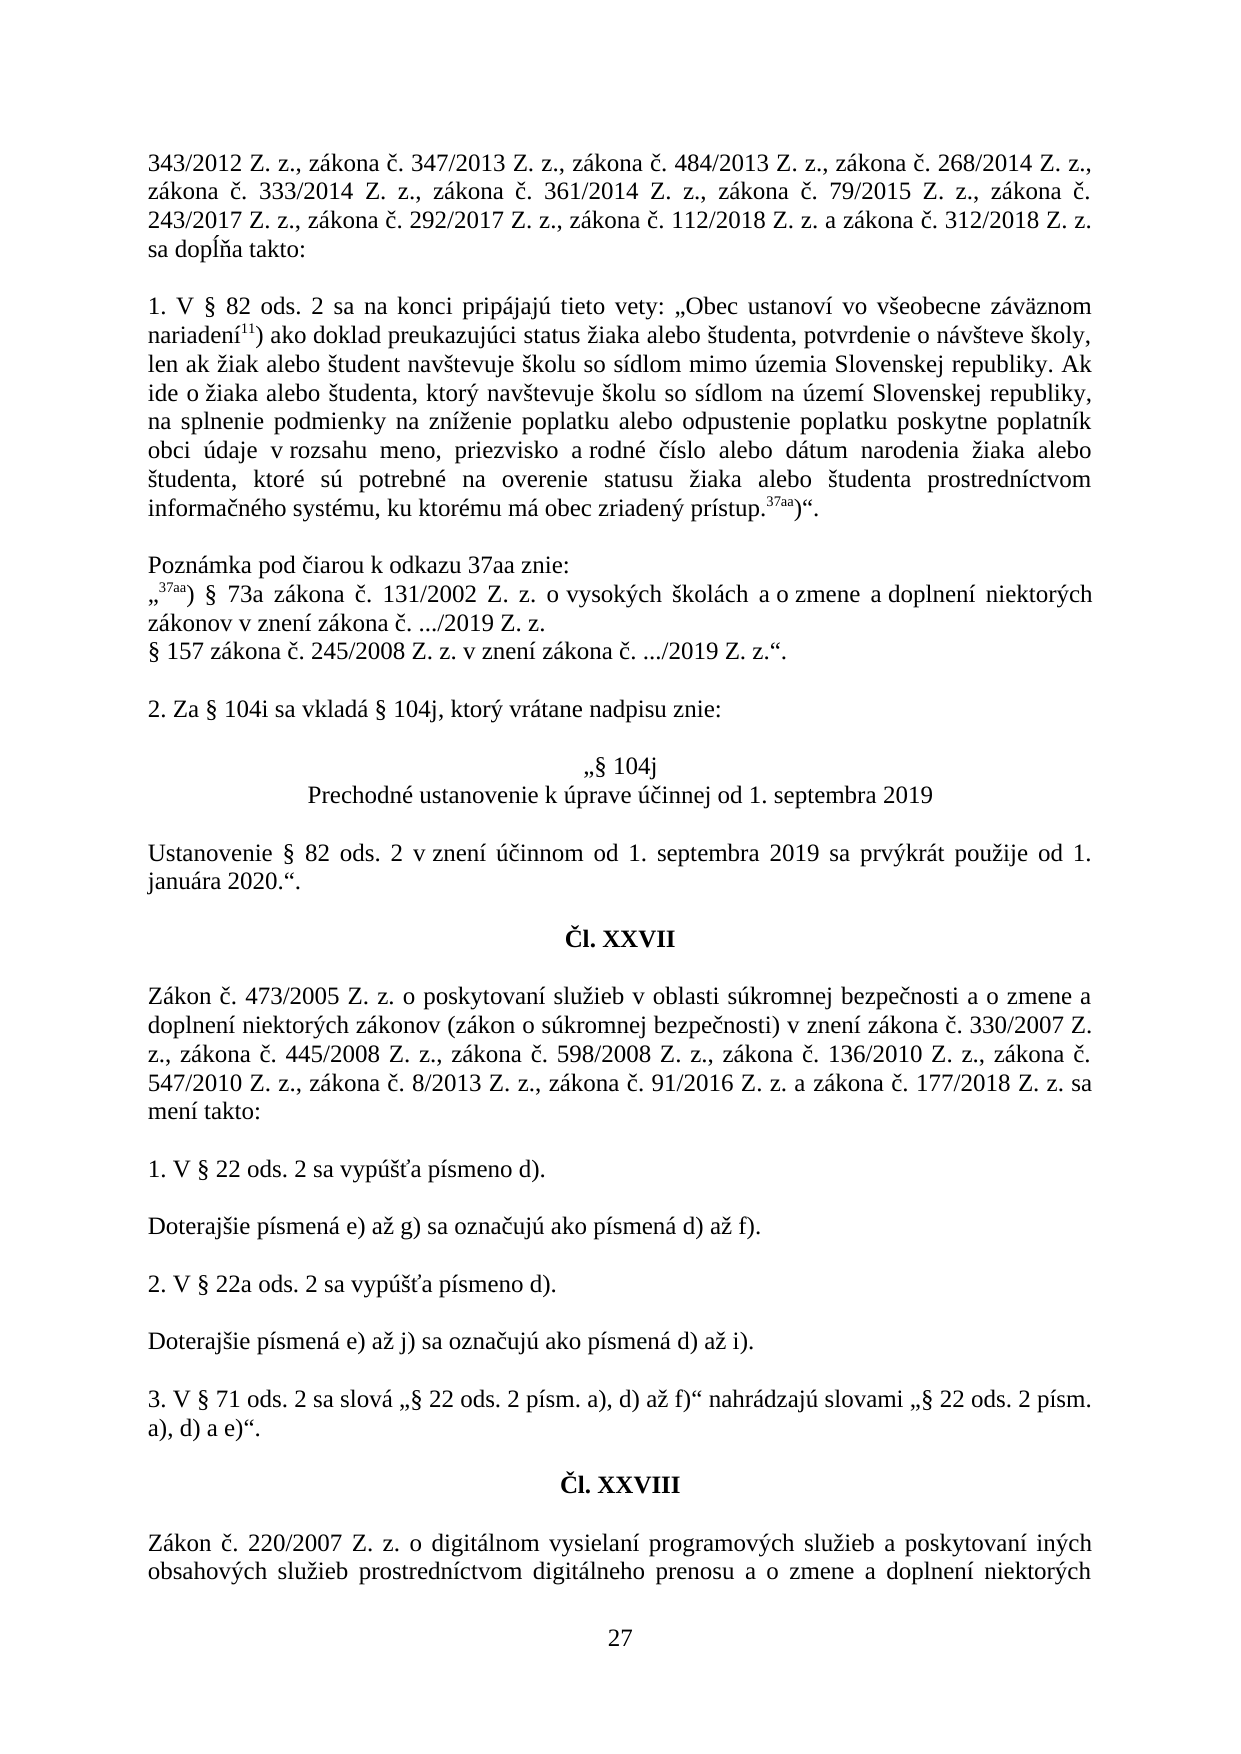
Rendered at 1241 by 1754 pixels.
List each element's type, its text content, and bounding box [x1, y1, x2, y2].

text Čl. XXVIII [148, 1470, 1093, 1499]
text Zákon č. 473/2005 Z. z. o poskytovaní služieb v oblasti súkromnej bezpečnosti a o zmene a doplnení niektorých zákonov (zákon o súkromnej bezpečnosti) v znení zákona č. 330/2007 Z. z., zákona č. 445/2008 Z. z., zákona č. 598/2008 Z. z., zákona č. 136/2010 Z. z., zákona č. 547/2010 Z. z., zákona č. 8/2013 Z. z., zákona č. 91/2016 Z. z. a zákona č. 177/2018 Z. z. sa mení takto: [148, 981, 1093, 1125]
text Doterajšie písmená e) až j) sa označujú ako písmená d) až i). [148, 1326, 1093, 1355]
text 2. Za § 104i sa vkladá § 104j, ktorý vrátane nadpisu znie: [148, 694, 1093, 723]
text „§ 104j [148, 751, 1093, 780]
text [148, 148, 1093, 263]
text Poznámka pod čiarou k odkazu 37aa znie: [148, 550, 1093, 579]
text § 157 zákona č. 245/2008 Z. z. v znení zákona č. .../2019 Z. z.“. [148, 636, 1093, 665]
text Ustanovenie § 82 ods. 2 v znení účinnom od 1. septembra 2019 sa prvýkrát použije od 1. januára 2020.“. [148, 838, 1093, 895]
text 3. V § 71 ods. 2 sa slová „§ 22 ods. 2 písm. a), d) až f)“ nahrádzajú slovami „§ 22 ods. 2 písm. a), d) a e)“. [148, 1384, 1093, 1441]
text „37aa) § 73a zákona č. 131/2002 Z. z. o vysokých školách a o zmene a doplnení niektorých zákonov v znení zákona č. .../2019 Z. z. [148, 579, 1093, 636]
text 2. V § 22a ods. 2 sa vypúšťa písmeno d). [148, 1269, 1093, 1298]
text 1. V § 22 ods. 2 sa vypúšťa písmeno d). [148, 1154, 1093, 1183]
text 1. V § 82 ods. 2 sa na konci pripájajú tieto vety: „Obec ustanoví vo všeobecne záväznom nariadení11) ako doklad preukazujúci status žiaka alebo študenta, potvrdenie o návšteve školy, len ak žiak alebo študent navštevuje školu so sídlom mimo územia Slovenskej republiky. Ak ide o žiaka alebo študenta, ktorý navštevuje školu so sídlom na území Slovenskej republiky, na splnenie podmienky na zníženie poplatku alebo odpustenie poplatku poskytne poplatník obci údaje v rozsahu meno, priezvisko a rodné číslo alebo dátum narodenia žiaka alebo študenta, ktoré sú potrebné na overenie statusu žiaka alebo študenta prostredníctvom informačného systému, ku ktorému má obec zriadený prístup.37aa)“. [148, 291, 1093, 521]
text Doterajšie písmená e) až g) sa označujú ako písmená d) až f). [148, 1211, 1093, 1240]
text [148, 1528, 1093, 1585]
text Prechodné ustanovenie k úprave účinnej od 1. septembra 2019 [148, 780, 1093, 809]
text Čl. XXVII [148, 924, 1093, 953]
